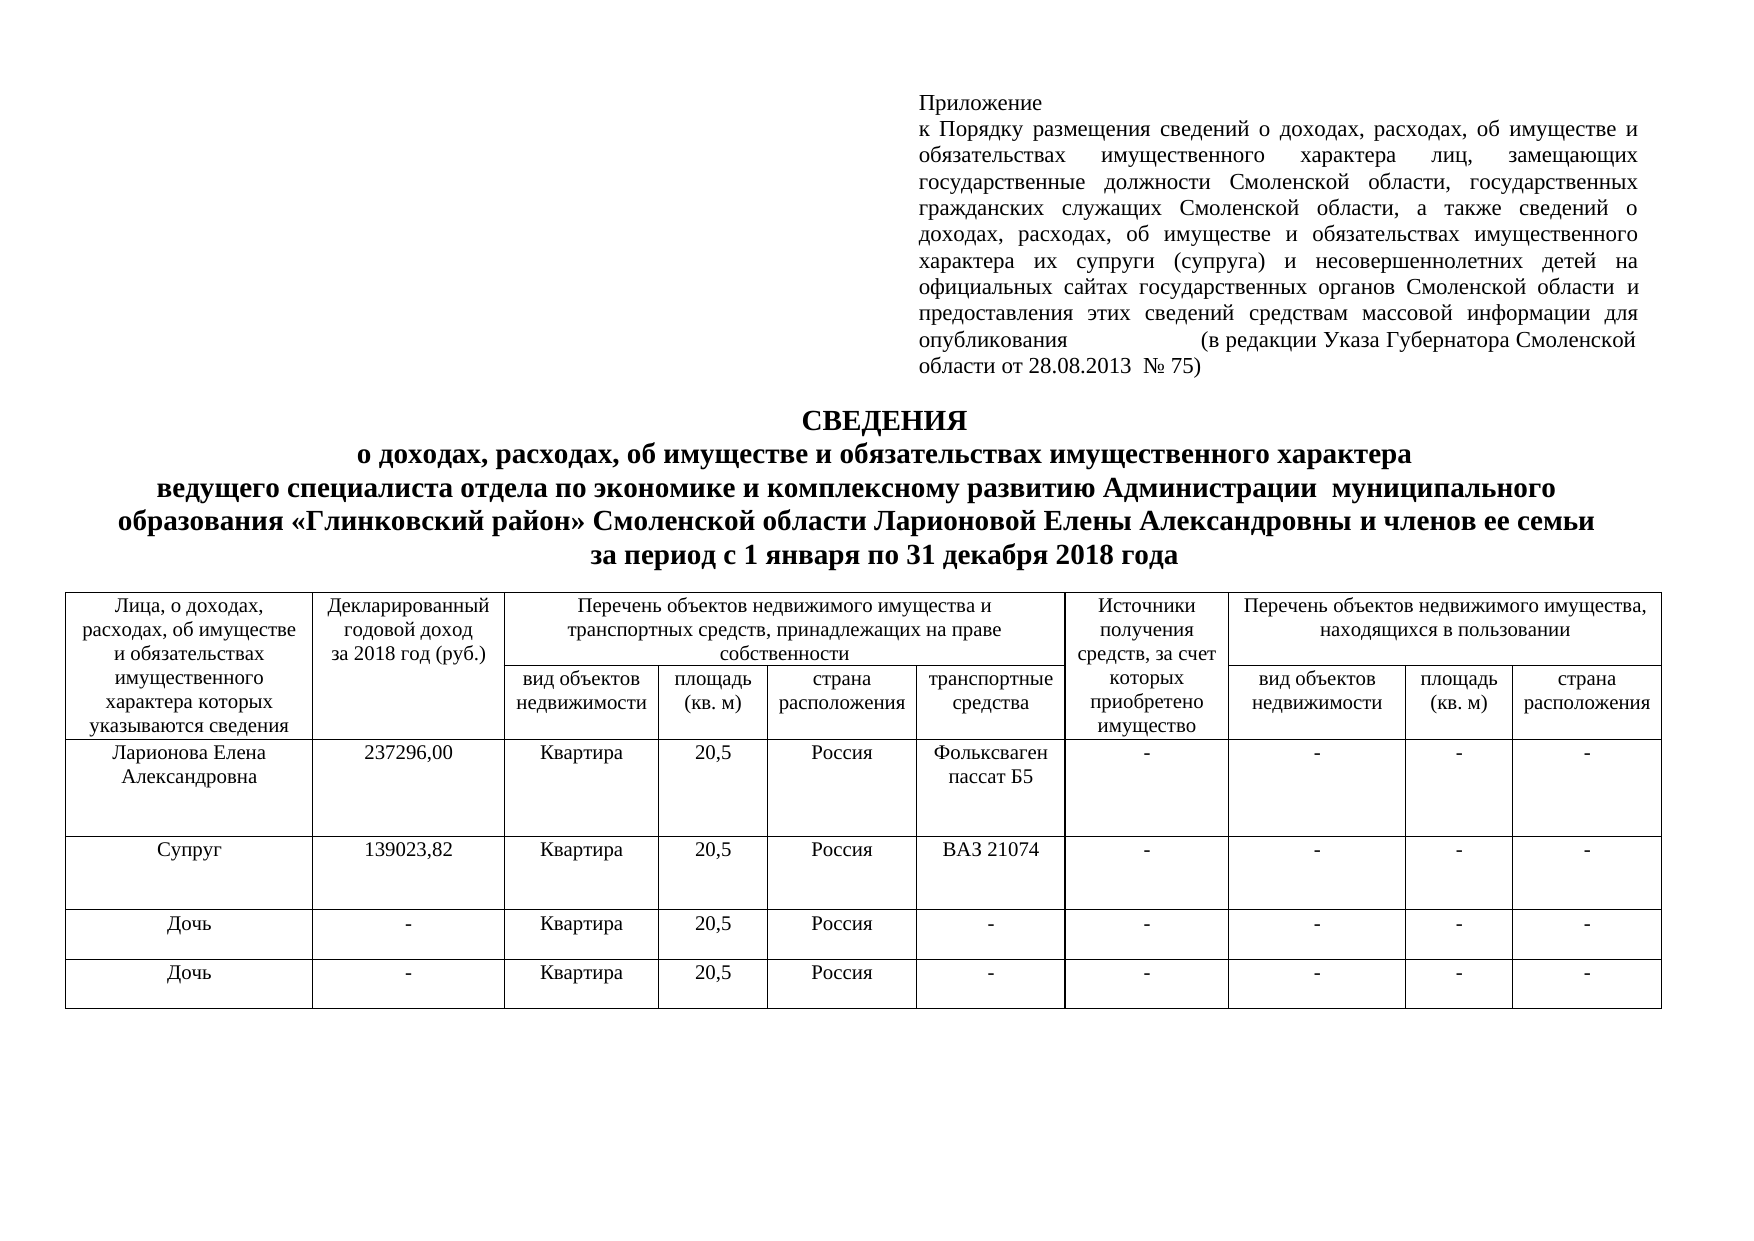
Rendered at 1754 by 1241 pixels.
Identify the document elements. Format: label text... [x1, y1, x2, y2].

table_header Лица, о доходах, расходах, об имуществе и обязательствах имущественного характера которых указываются сведения [66, 593, 312, 739]
table_cell Квартира [505, 960, 658, 1008]
table_header Перечень объектов недвижимого имущества и транспортных средств, принадлежащих на праве собственности [505, 593, 1064, 665]
table_cell - [1513, 910, 1661, 958]
table_cell Дочь [66, 910, 312, 958]
table_cell - [313, 960, 504, 1008]
title к Порядку размещения сведений о доходах, расходах, об имуществе и обязательствах имущественного характера лиц, замещающих государственные должности Смоленской области, государственных гражданских служащих Смоленской области, а также сведений о доходах, расходах, об имуществе и обязательствах имущественного характера их супруги (супруга) и несовершеннолетних детей на официальных сайтах государственных органов Смоленской области и предоставления этих сведений средствам массовой информации для опубликования (в редакции Указа Губернатора Смоленской области от 28.08.2013 № 75) [918, 115, 1639, 378]
table_cell Ларионова Елена Александровна [66, 740, 312, 836]
text ведущего специалиста отдела по экономике и комплексному развитию Администрации муниципального образования «Глинковский район» Смоленской области Ларионовой Елены Александровны и членов ее семьи [77, 470, 1636, 537]
table_cell площадь (кв. м) [659, 666, 767, 739]
table_cell - [313, 910, 504, 958]
table_cell Россия [768, 960, 916, 1008]
table_cell ВАЗ 21074 [917, 837, 1064, 909]
text СВЕДЕНИЯ [77, 403, 1636, 436]
table_cell Супруг [66, 837, 312, 909]
table_cell - [1066, 740, 1228, 836]
table_cell Фольксваген пассат Б5 [917, 740, 1064, 836]
table_cell - [1406, 960, 1512, 1008]
table_cell Квартира [505, 740, 658, 836]
table_cell 20,5 [659, 740, 767, 836]
table_cell вид объектов недвижимости [505, 666, 658, 739]
table_header Декларированный годовой доход за 2018 год (руб.) [313, 593, 504, 739]
table_cell - [917, 960, 1064, 1008]
table_cell - [1066, 910, 1228, 958]
table_cell Квартира [505, 837, 658, 909]
table_cell транспортные средства [917, 666, 1064, 739]
table_cell Россия [768, 740, 916, 836]
table_cell - [917, 910, 1064, 958]
table_cell - [1513, 837, 1661, 909]
table_cell - [1229, 910, 1405, 958]
table_cell страна расположения [768, 666, 916, 739]
table_cell - [1406, 837, 1512, 909]
table_cell Россия [768, 837, 916, 909]
text за период с 1 января по 31 декабря 2018 года [77, 537, 1636, 570]
table_cell - [1406, 740, 1512, 836]
table_cell - [1406, 910, 1512, 958]
table_cell - [1229, 837, 1405, 909]
table_cell - [1229, 960, 1405, 1008]
table_header Перечень объектов недвижимого имущества, находящихся в пользовании [1229, 593, 1661, 665]
table_cell 20,5 [659, 960, 767, 1008]
table_cell 20,5 [659, 910, 767, 958]
table_cell 237296,00 [313, 740, 504, 836]
table_cell - [1513, 740, 1661, 836]
table_cell - [1513, 960, 1661, 1008]
table_cell страна расположения [1513, 666, 1661, 739]
table_cell - [1066, 960, 1228, 1008]
table_cell Квартира [505, 910, 658, 958]
table_cell Дочь [66, 960, 312, 1008]
table_cell 139023,82 [313, 837, 504, 909]
table_cell - [1066, 837, 1228, 909]
table_cell площадь (кв. м) [1406, 666, 1512, 739]
text Приложение [918, 89, 1636, 115]
table_cell Россия [768, 910, 916, 958]
table_cell - [1229, 740, 1405, 836]
table_header Источники получения средств, за счет которых приобретено имущество [1066, 593, 1228, 739]
table_cell 20,5 [659, 837, 767, 909]
text о доходах, расходах, об имуществе и обязательствах имущественного характера [77, 436, 1636, 470]
table_cell вид объектов недвижимости [1229, 666, 1405, 739]
